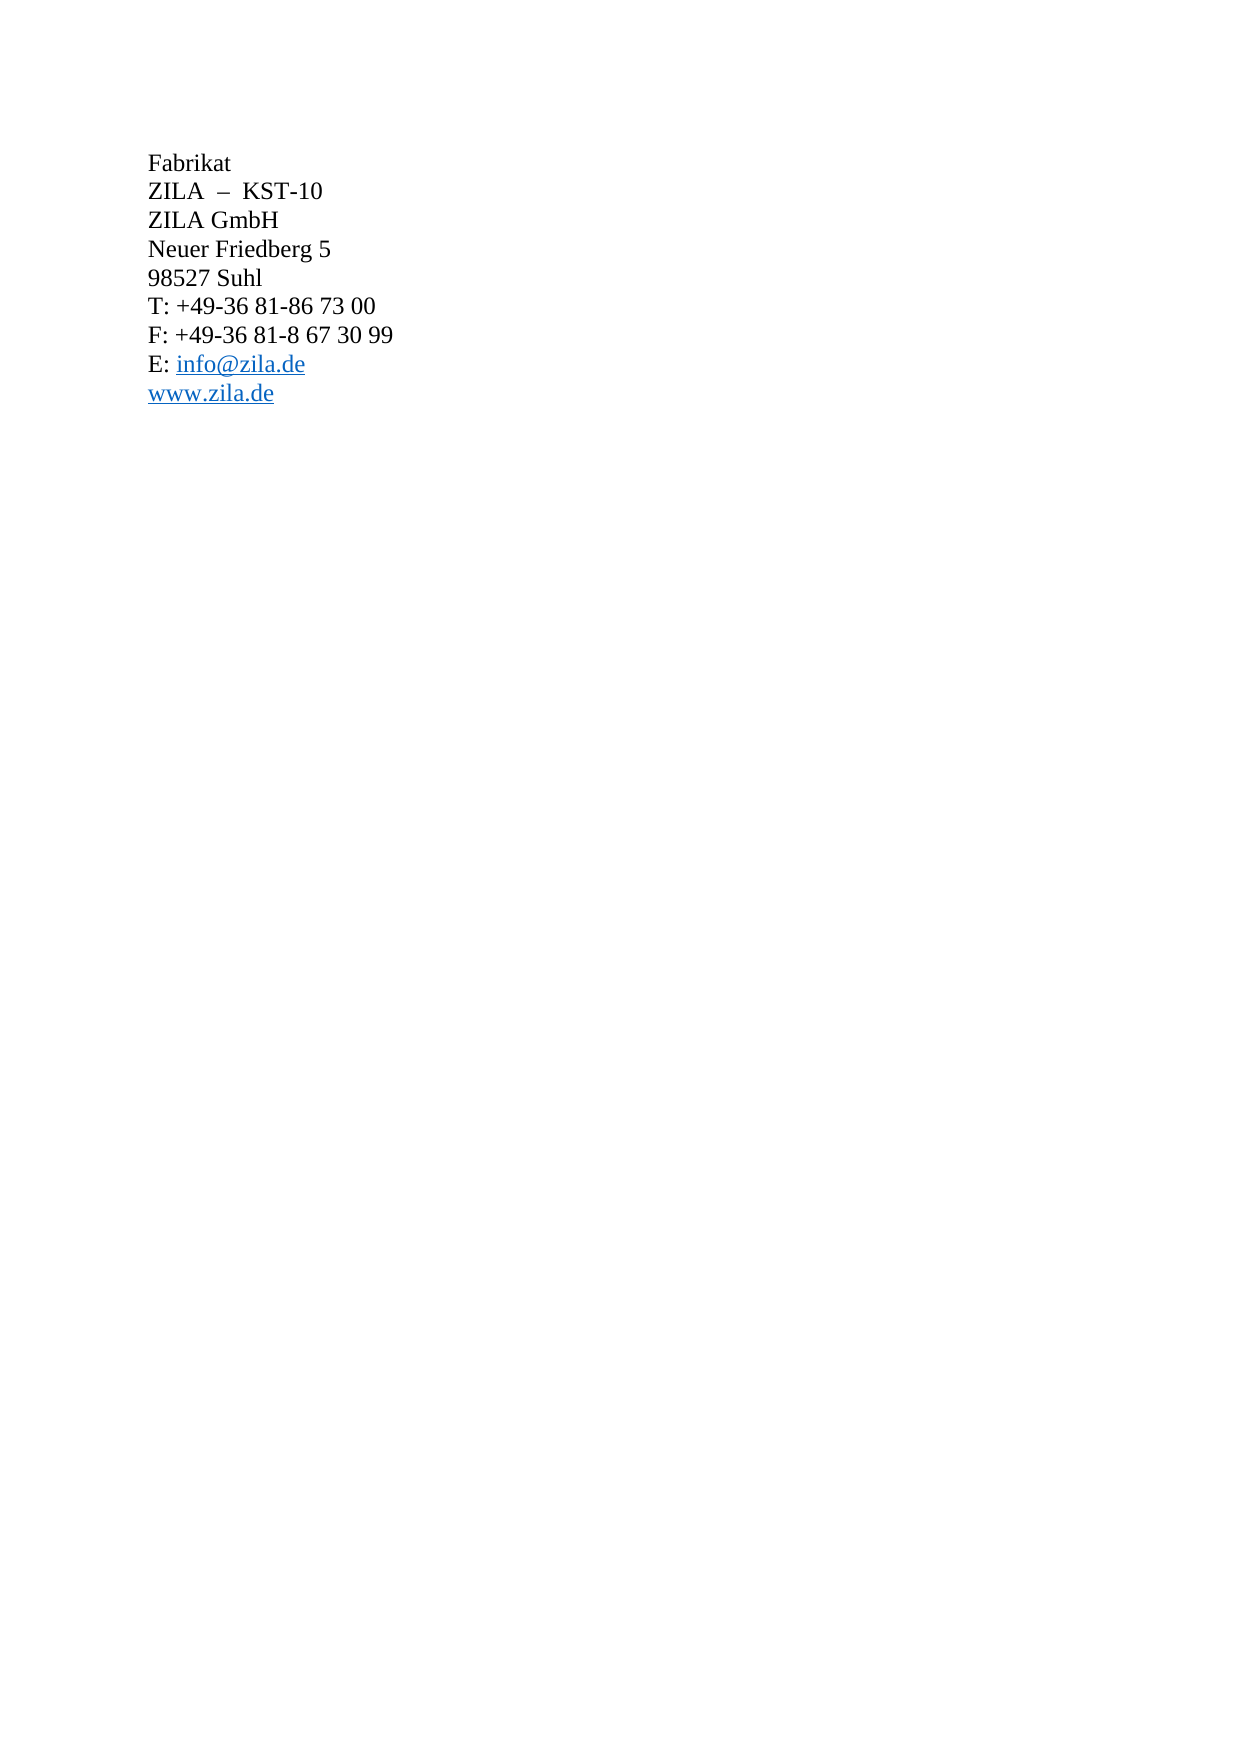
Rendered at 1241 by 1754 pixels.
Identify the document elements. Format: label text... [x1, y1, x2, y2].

text Fabrikat [148, 148, 1093, 176]
text 98527 Suhl [148, 263, 1084, 291]
text ZILA GmbH [148, 205, 1084, 234]
text www.zila.de [148, 378, 1084, 406]
text T: +49-36 81-86 73 00 [148, 291, 1084, 320]
text Neuer Friedberg 5 [148, 234, 1084, 263]
text ZILA – KST-10 [148, 176, 1093, 205]
text F: +49-36 81-8 67 30 99 [148, 320, 1084, 349]
text E: info@zila.de [148, 349, 1084, 378]
